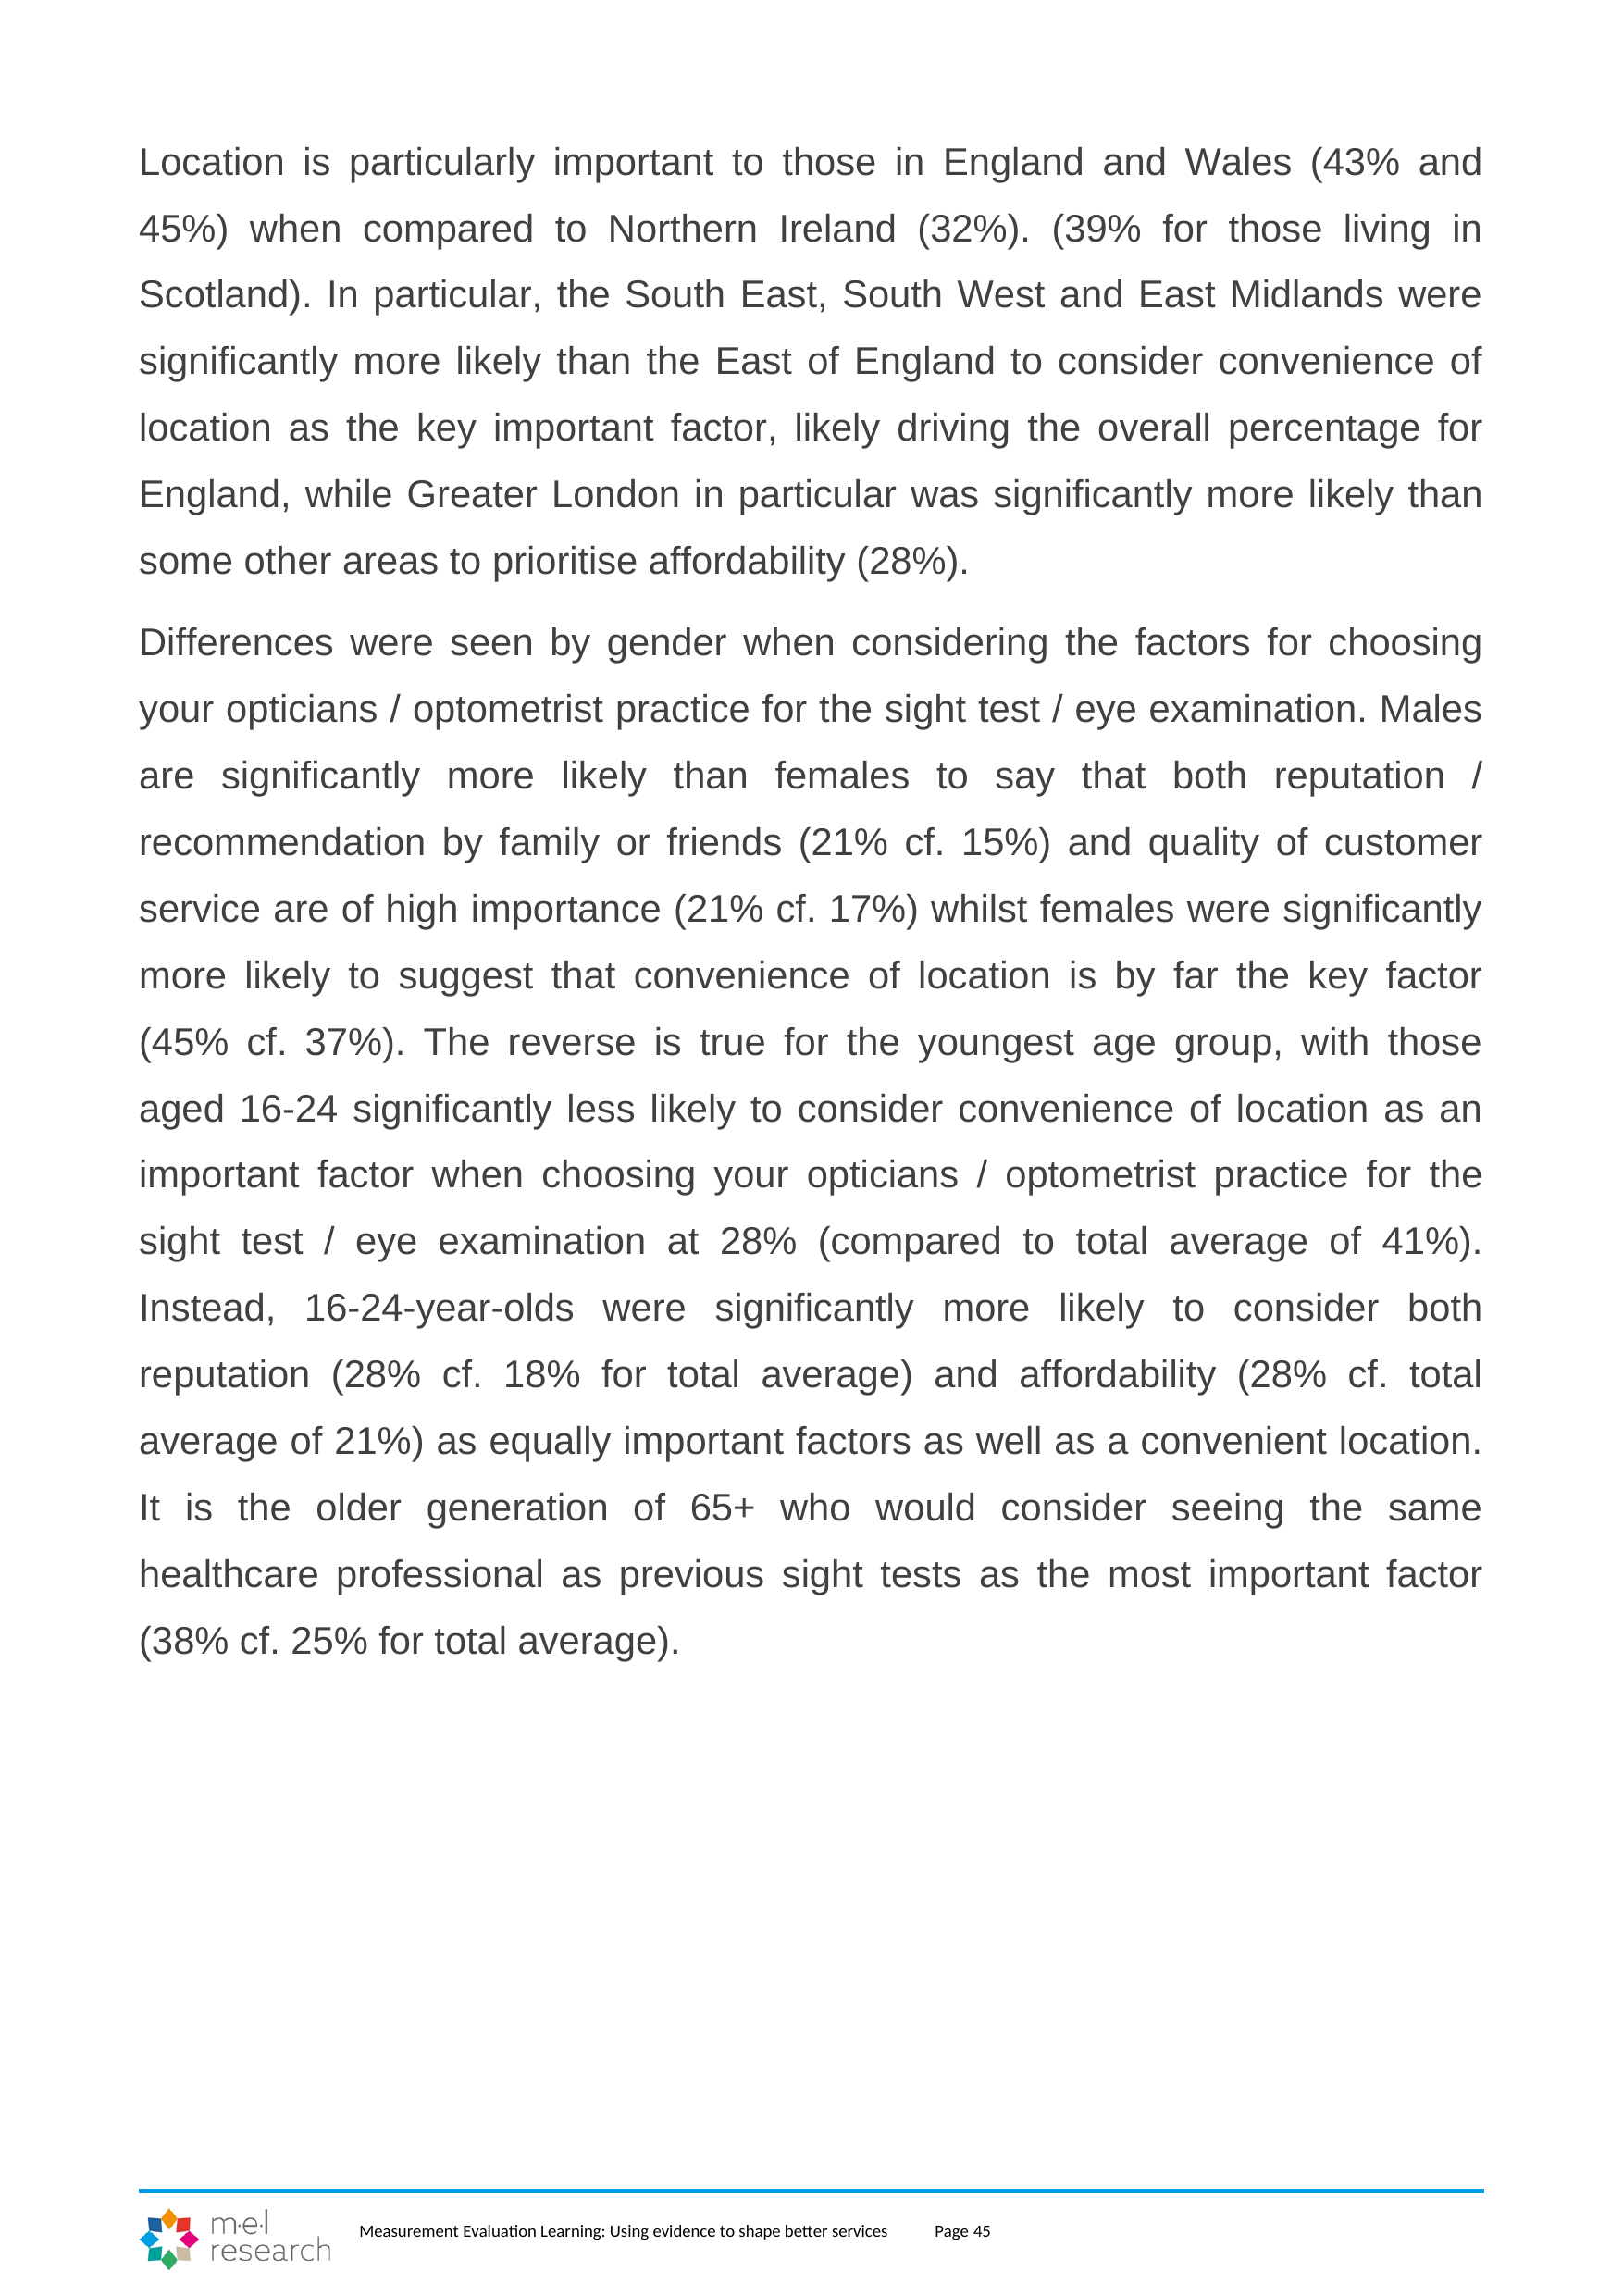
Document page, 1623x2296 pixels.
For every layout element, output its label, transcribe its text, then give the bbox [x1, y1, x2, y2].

text Location is particularly important to those in England and Wales (43% and 45%) when compared to Northern Ireland (32%). (39% for those living in Scotland). In particular, the South East, South West and East Midlands were significantly more likely than the East of England to consider convenience of location as the key important factor, likely driving the overall percentage for England, while Greater London in particular was significantly more likely than some other areas to prioritise affordability (28%). [139, 139, 1484, 582]
picture [139, 2208, 330, 2270]
text Differences were seen by gender when considering the factors for choosing your opticians / optometrist practice for the sight test / eye examination. Males are significantly more likely than females to say that both reputation / recommendation by family or friends (21% cf. 15%) and quality of customer service are of high importance (21% cf. 17%) whilst females were significantly more likely to suggest that convenience of location is by far the key factor (45% cf. 37%). The reverse is true for the youngest age group, with those aged 16-24 significantly less likely to consider convenience of location as an important factor when choosing your opticians / optometrist practice for the sight test / eye examination at 28% (compared to total average of 41%). Instead, 16-24-year-olds were significantly more likely to consider both reputation (28% cf. 18% for total average) and affordability (28% cf. total average of 21%) as equally important factors as well as a convenient location. It is the older generation of 65+ who would consider seeing the same healthcare professional as previous sight tests as the most important factor (38% cf. 25% for total average). [139, 620, 1484, 1662]
